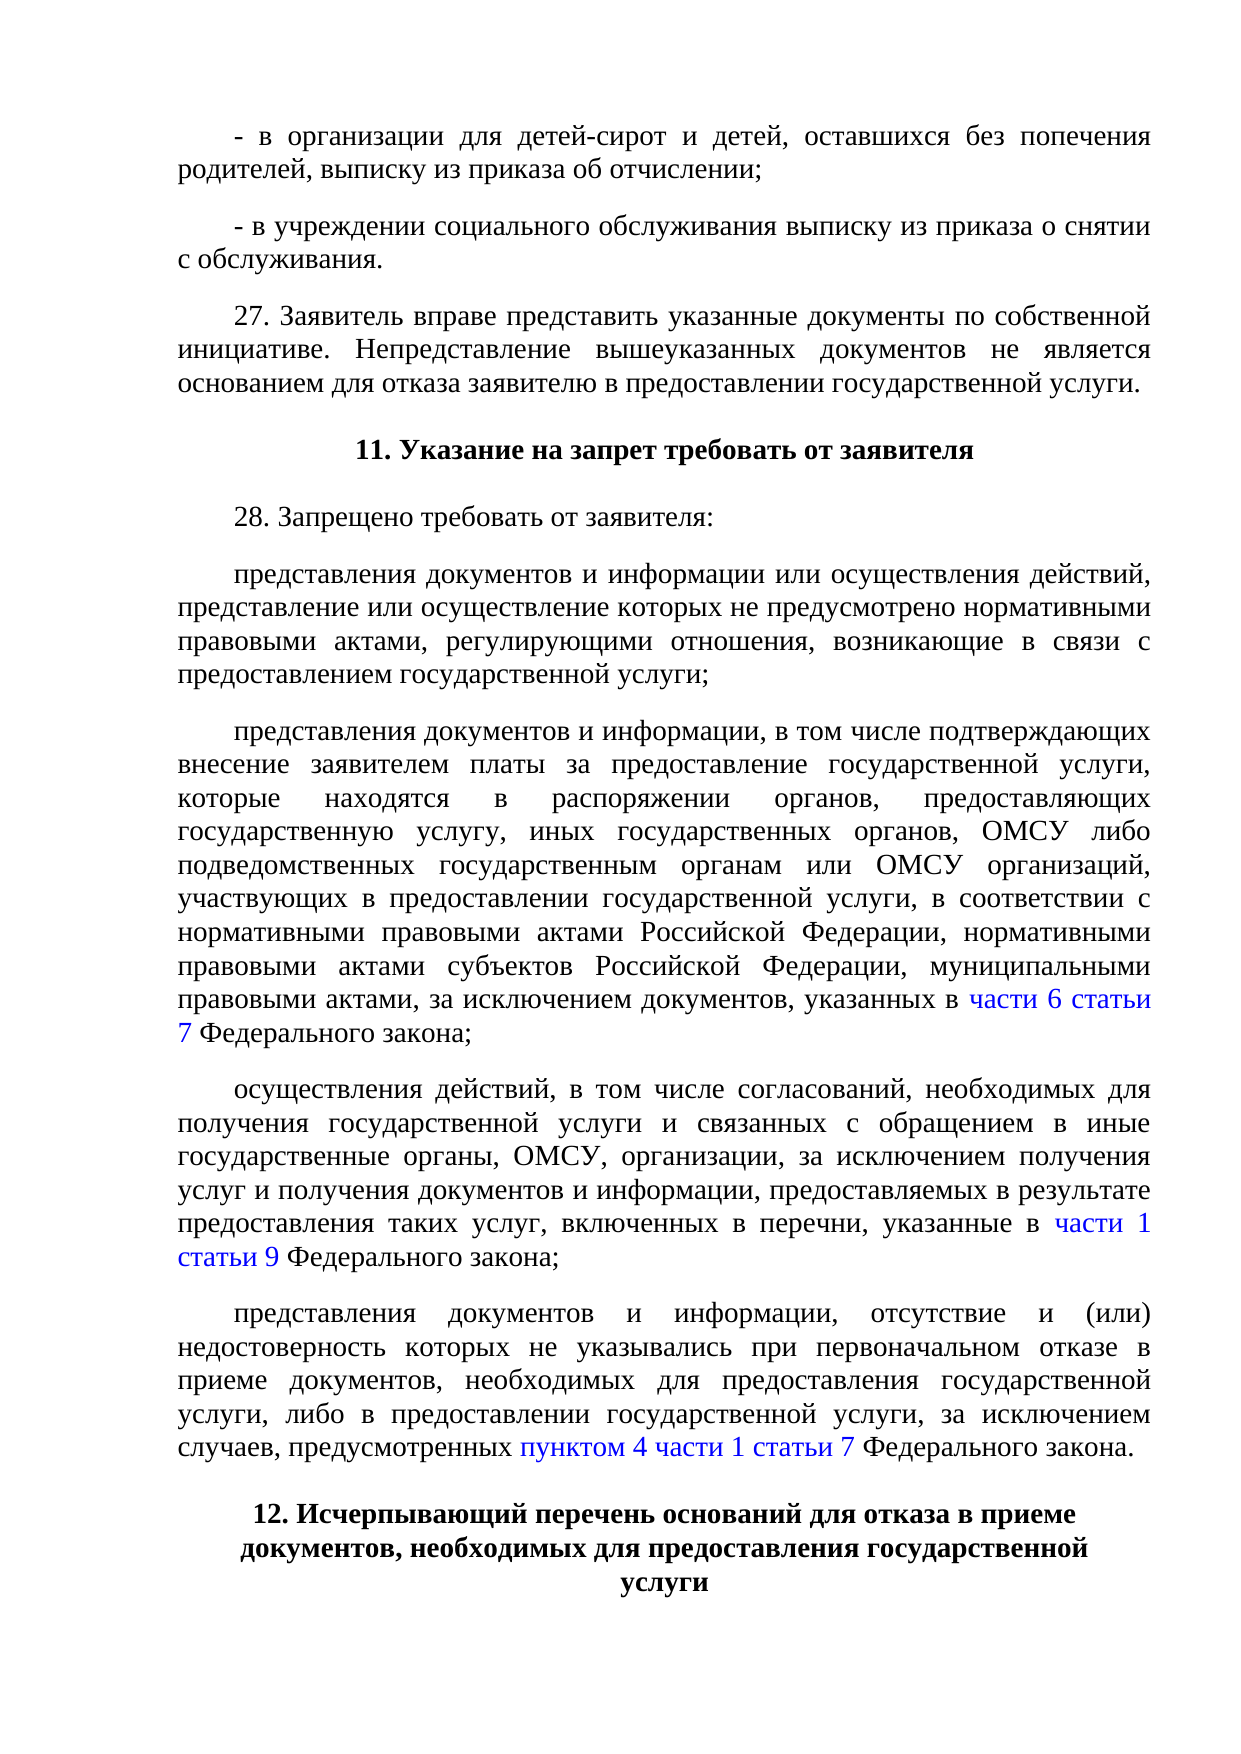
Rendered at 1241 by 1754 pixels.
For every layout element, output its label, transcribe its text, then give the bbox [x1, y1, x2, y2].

text - в учреждении социального обслуживания выписку из приказа о снятии с обслуживания. [177, 208, 1152, 275]
title услуги [177, 1564, 1152, 1597]
text осуществления действий, в том числе согласований, необходимых для получения государственной услуги и связанных с обращением в иные государственные органы, ОМСУ, организации, за исключением получения услуг и получения документов и информации, предоставляемых в результате предоставления таких услуг, включенных в перечни, указанные в части 1 статьи 9 Федерального закона; [177, 1071, 1152, 1272]
text представления документов и информации или осуществления действий, представление или осуществление которых не предусмотрено нормативными правовыми актами, регулирующими отношения, возникающие в связи с предоставлением государственной услуги; [177, 556, 1152, 690]
text представления документов и информации, отсутствие и (или) недостоверность которых не указывались при первоначальном отказе в приеме документов, необходимых для предоставления государственной услуги, либо в предоставлении государственной услуги, за исключением случаев, предусмотренных пунктом 4 части 1 статьи 7 Федерального закона. [177, 1295, 1152, 1463]
title документов, необходимых для предоставления государственной [177, 1530, 1152, 1564]
text 27. Заявитель вправе представить указанные документы по собственной инициативе. Непредставление вышеуказанных документов не является основанием для отказа заявителю в предоставлении государственной услуги. [177, 298, 1152, 399]
title 12. Исчерпывающий перечень оснований для отказа в приеме [177, 1497, 1152, 1530]
title 11. Указание на запрет требовать от заявителя [177, 432, 1152, 466]
text представления документов и информации, в том числе подтверждающих внесение заявителем платы за предоставление государственной услуги, которые находятся в распоряжении органов, предоставляющих государственную услугу, иных государственных органов, ОМСУ либо подведомственных государственным органам или ОМСУ организаций, участвующих в предоставлении государственной услуги, в соответствии с нормативными правовыми актами Российской Федерации, нормативными правовыми актами субъектов Российской Федерации, муниципальными правовыми актами, за исключением документов, указанных в части 6 статьи 7 Федерального закона; [177, 713, 1152, 1048]
text 28. Запрещено требовать от заявителя: [177, 499, 1152, 533]
text - в организации для детей-сирот и детей, оставшихся без попечения родителей, выписку из приказа об отчислении; [177, 118, 1152, 185]
